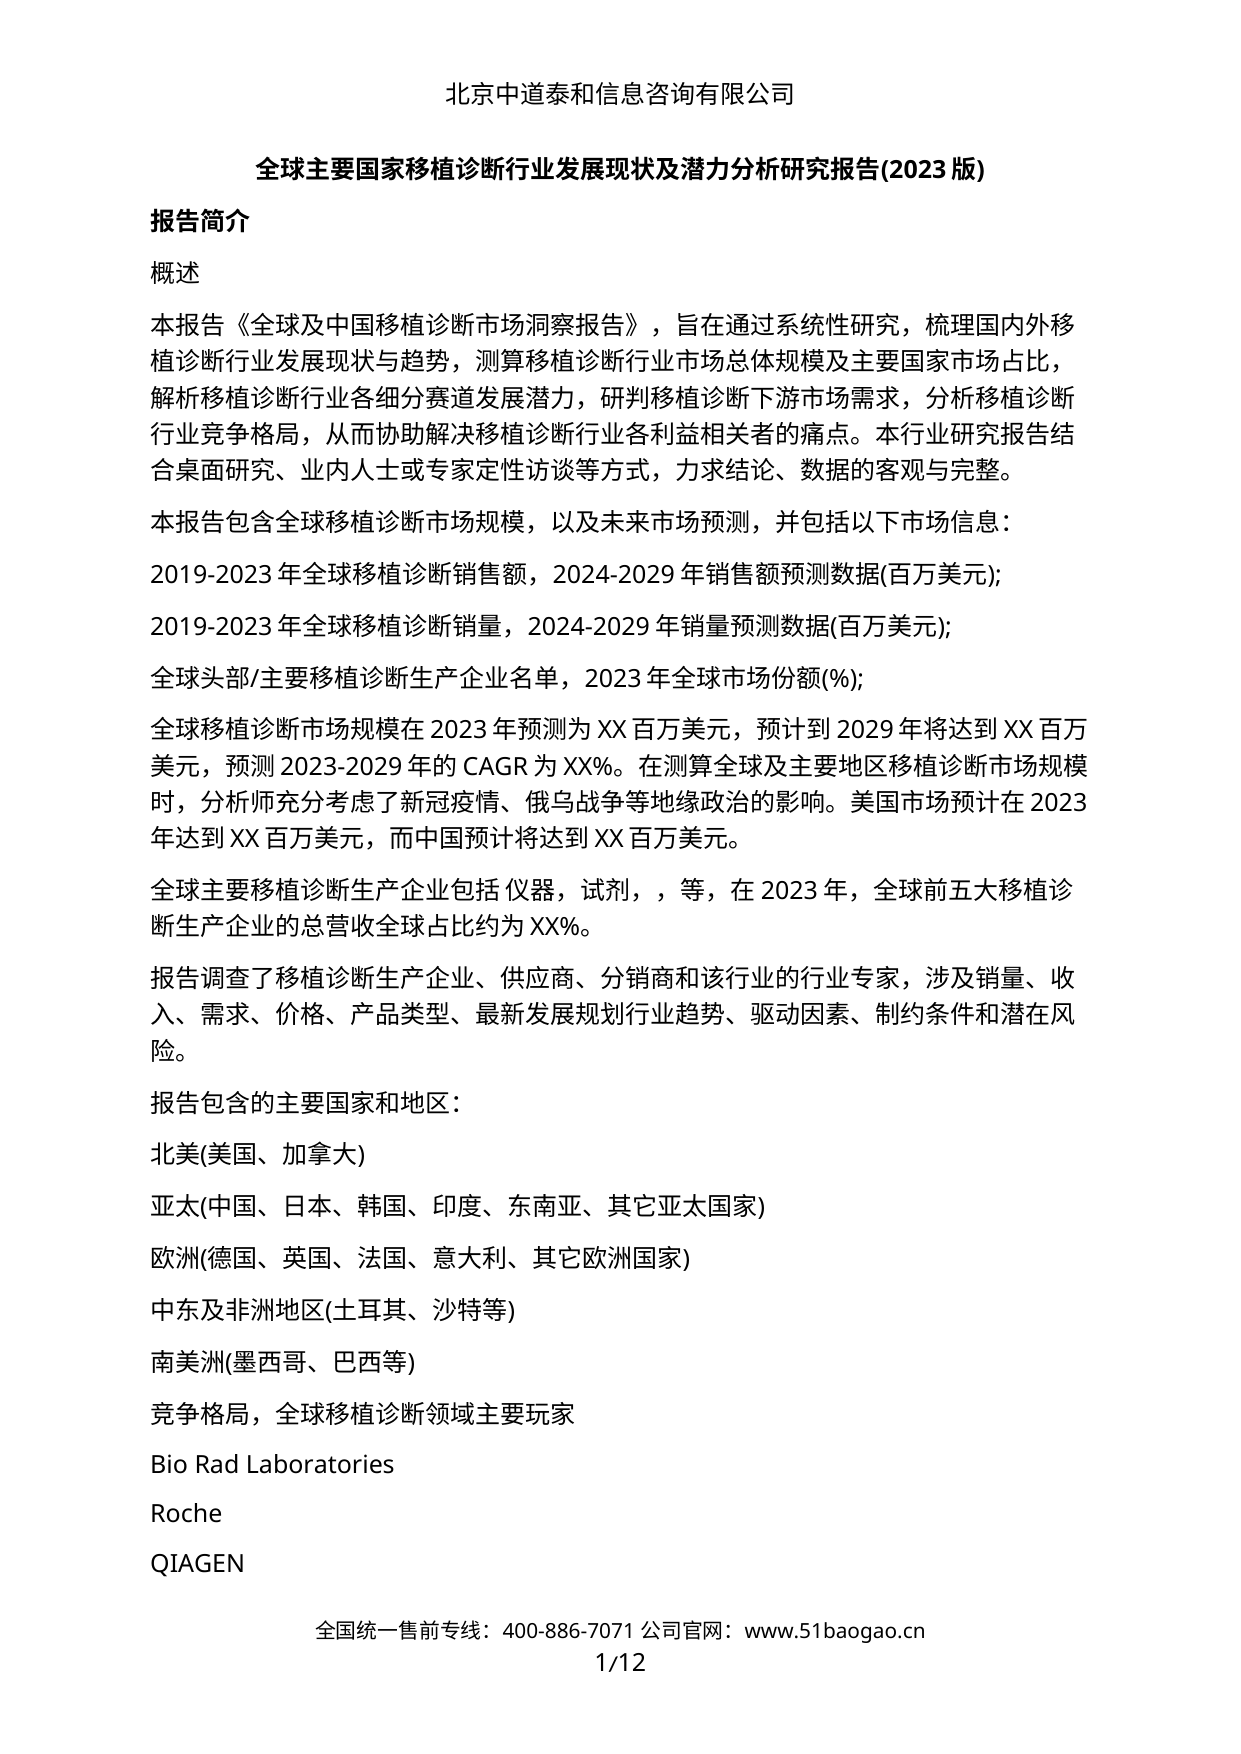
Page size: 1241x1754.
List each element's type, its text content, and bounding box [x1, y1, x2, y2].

text 报告调查了移植诊断生产企业、供应商、分销商和该行业的行业专家，涉及销量、收入、需求、价格、产品类型、最新发展规划行业趋势、驱动因素、制约条件和潜在风险。 [150, 959, 1090, 1067]
text 全球主要移植诊断生产企业包括 仪器，试剂，，等，在2023年，全球前五大移植诊断生产企业的总营收全球占比约为XX%。 [150, 871, 1090, 943]
text 2019-2023年全球移植诊断销售额，2024-2029年销售额预测数据(百万美元); [150, 554, 1090, 591]
text 亚太(中国、日本、韩国、印度、东南亚、其它亚太国家) [150, 1187, 1090, 1223]
text 南美洲(墨西哥、巴西等) [150, 1342, 1090, 1379]
text QIAGEN [150, 1546, 1090, 1580]
text 本报告包含全球移植诊断市场规模，以及未来市场预测，并包括以下市场信息： [150, 502, 1090, 539]
text 报告包含的主要国家和地区： [150, 1083, 1090, 1119]
text Roche [150, 1496, 1090, 1530]
text 本报告《全球及中国移植诊断市场洞察报告》，旨在通过系统性研究，梳理国内外移植诊断行业发展现状与趋势，测算移植诊断行业市场总体规模及主要国家市场占比，解析移植诊断行业各细分赛道发展潜力，研判移植诊断下游市场需求，分析移植诊断行业竞争格局，从而协助解决移植诊断行业各利益相关者的痛点。本行业研究报告结合桌面研究、业内人士或专家定性访谈等方式，力求结论、数据的客观与完整。 [150, 306, 1090, 487]
text 北美(美国、加拿大) [150, 1135, 1090, 1171]
text 全球移植诊断市场规模在2023年预测为XX百万美元，预计到2029年将达到XX百万美元，预测2023-2029年的CAGR为XX%。在测算全球及主要地区移植诊断市场规模时，分析师充分考虑了新冠疫情、俄乌战争等地缘政治的影响。美国市场预计在2023年达到XX百万美元，而中国预计将达到XX百万美元。 [150, 710, 1090, 855]
text 全球主要国家移植诊断行业发展现状及潜力分析研究报告(2023版) [150, 150, 1090, 186]
text 欧洲(德国、英国、法国、意大利、其它欧洲国家) [150, 1239, 1090, 1275]
text 报告简介 [150, 202, 1090, 238]
text 概述 [150, 254, 1090, 290]
text 中东及非洲地区(土耳其、沙特等) [150, 1291, 1090, 1327]
text 2019-2023年全球移植诊断销量，2024-2029年销量预测数据(百万美元); [150, 606, 1090, 642]
text 全球头部/主要移植诊断生产企业名单，2023年全球市场份额(%); [150, 658, 1090, 694]
text 竞争格局，全球移植诊断领域主要玩家 [150, 1394, 1090, 1431]
text Bio Rad Laboratories [150, 1446, 1090, 1480]
